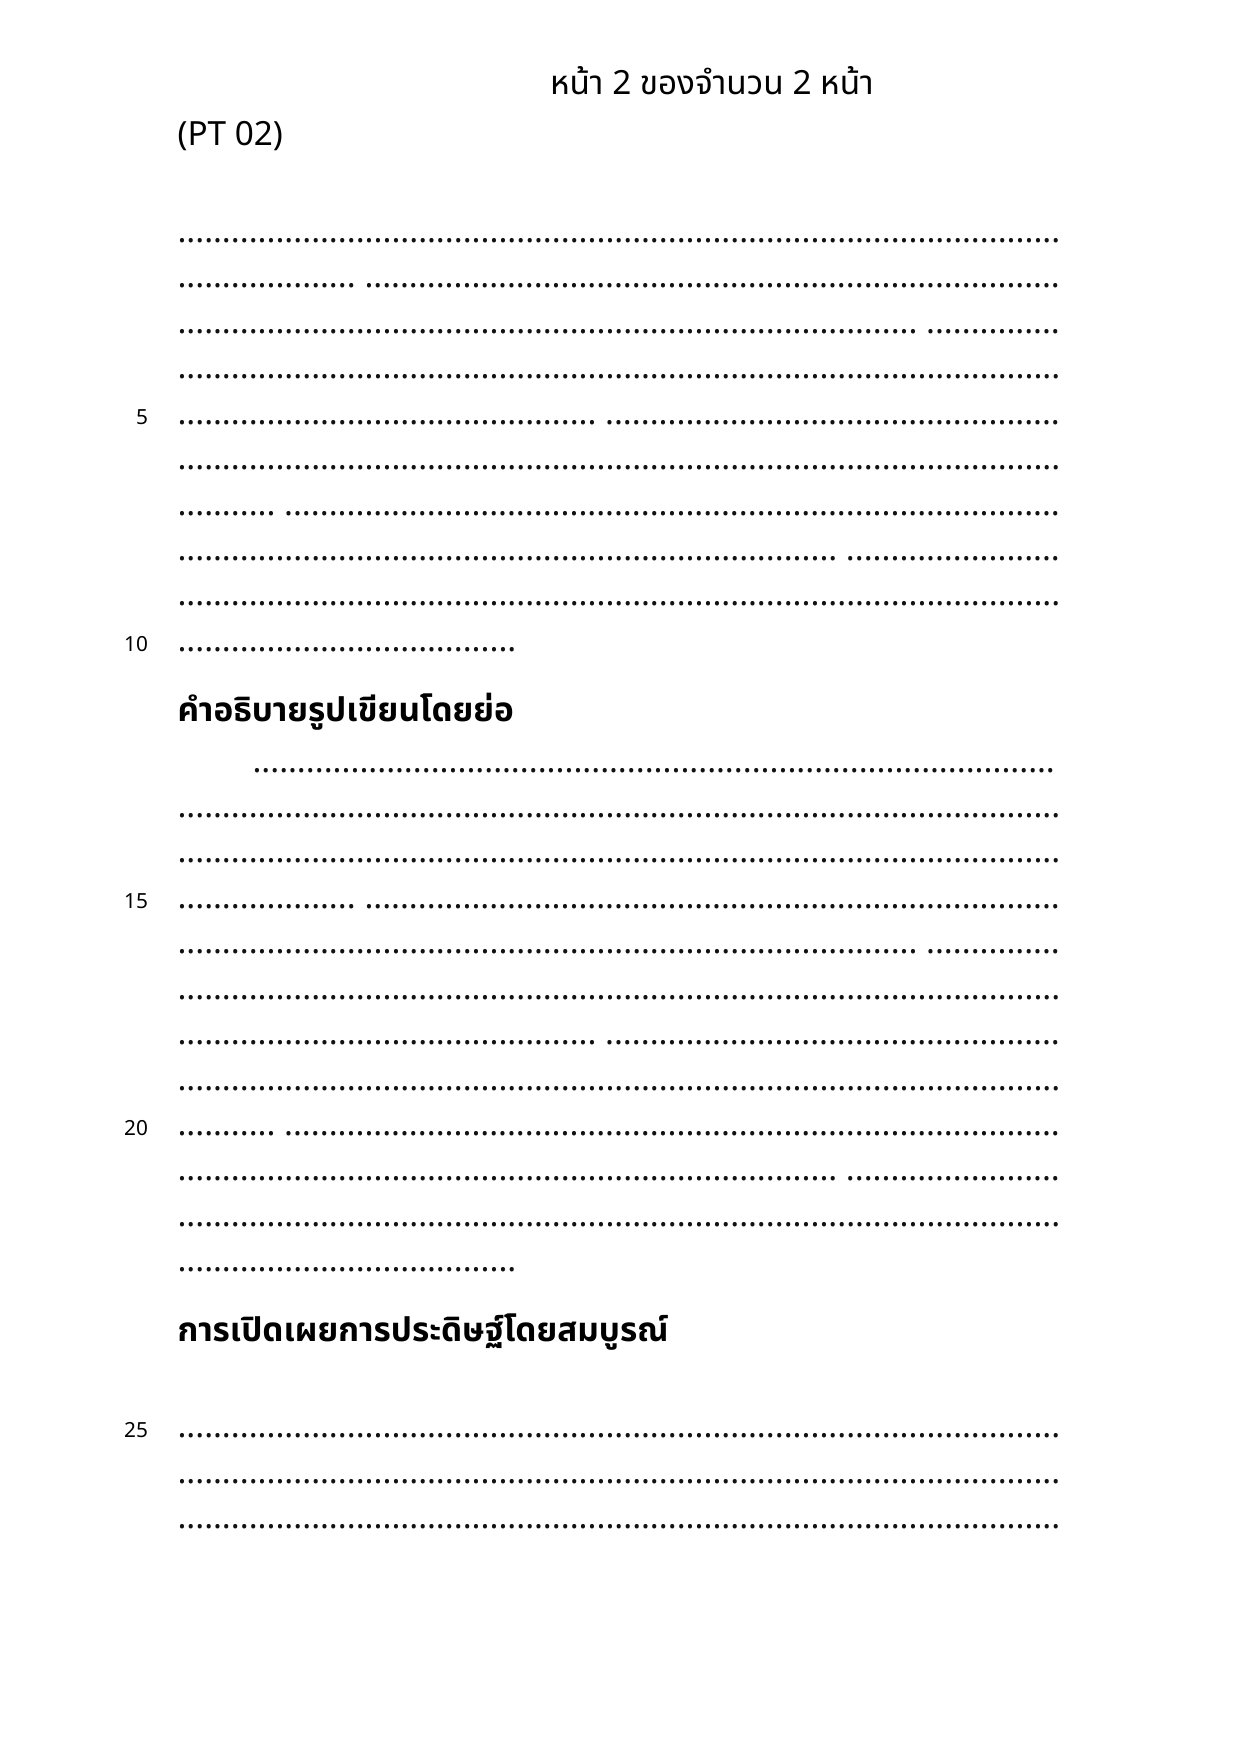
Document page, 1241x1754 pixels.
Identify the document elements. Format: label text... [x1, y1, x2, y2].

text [177, 207, 1063, 661]
text คำอธิบายรูปเขียนโดยย่อ [177, 686, 1063, 736]
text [177, 1357, 1063, 1538]
text การเปิดเผยการประดิษฐ์โดยสมบูรณ์ [177, 1306, 1063, 1357]
